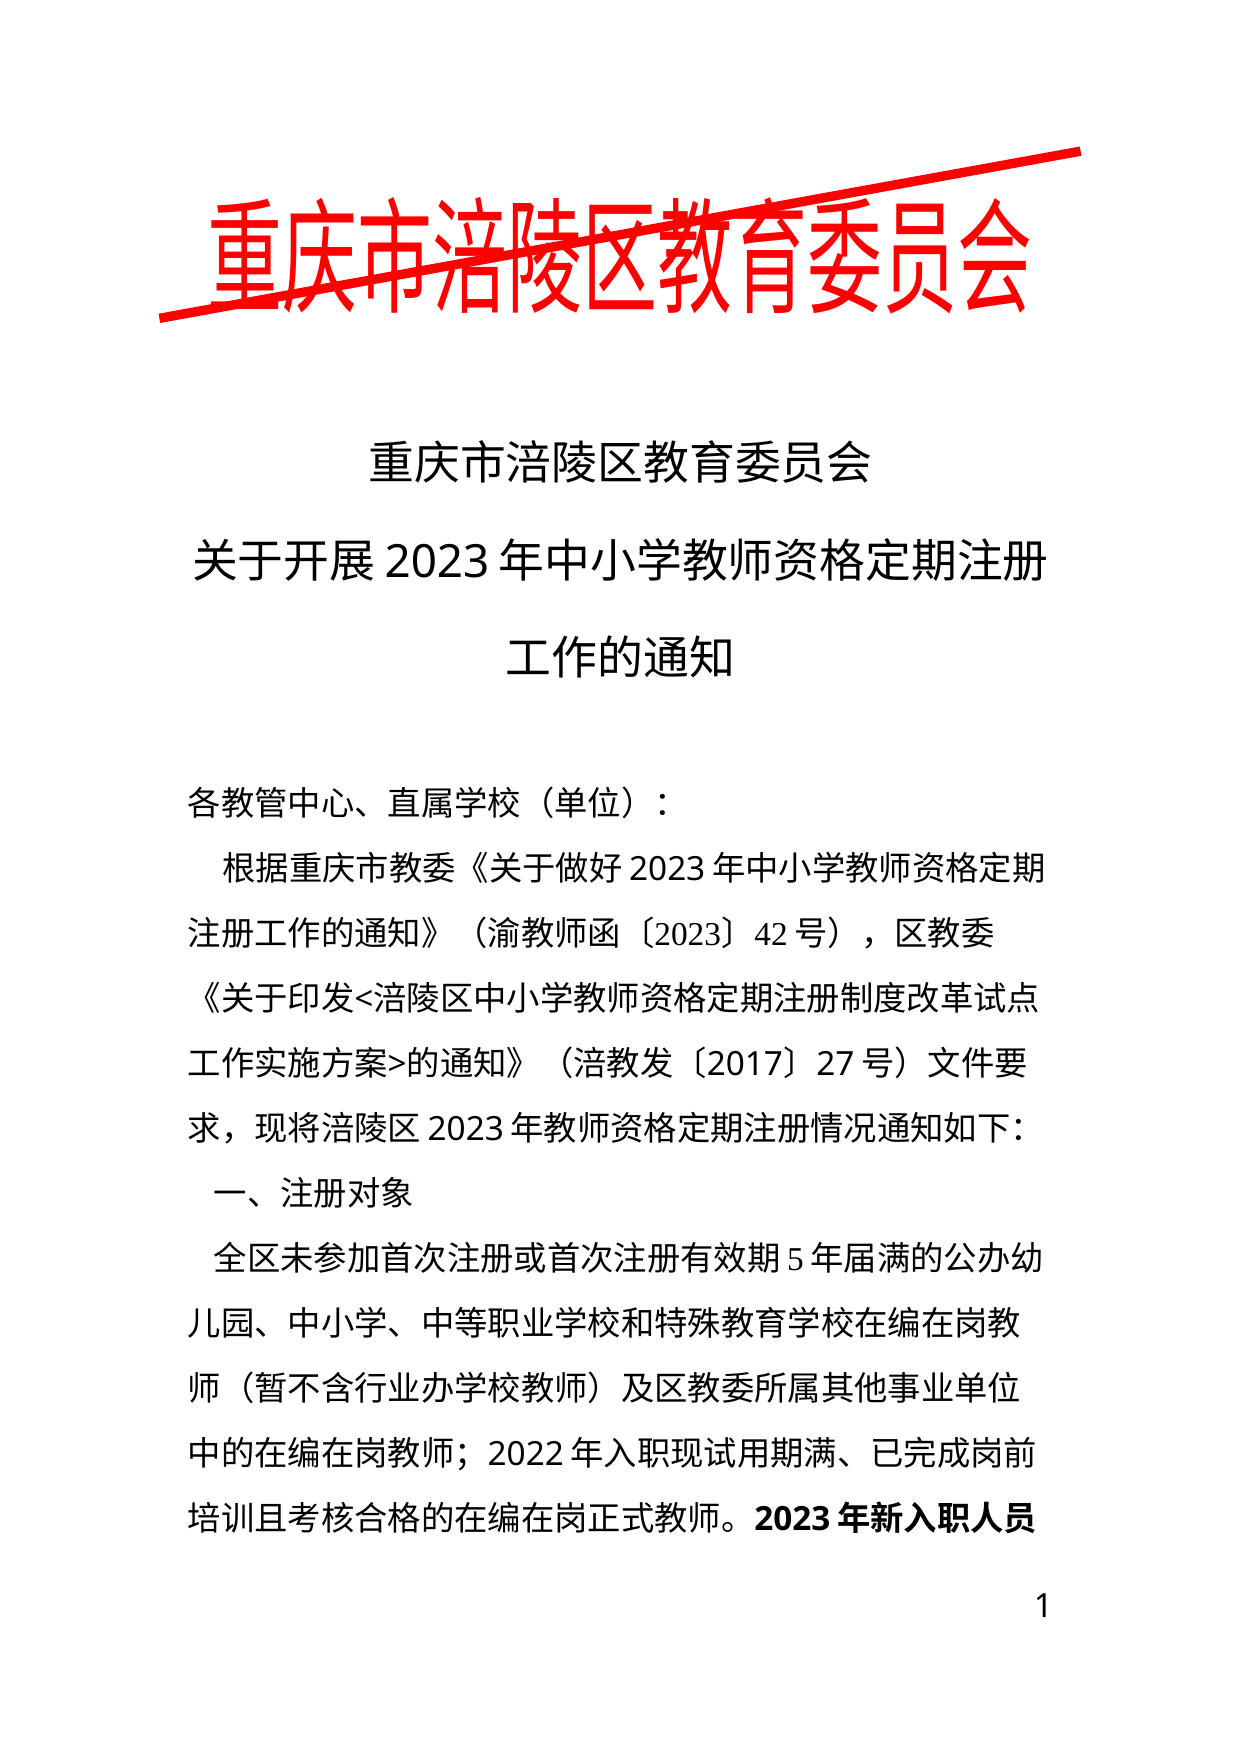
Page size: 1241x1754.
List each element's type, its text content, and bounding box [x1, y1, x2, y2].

text 重庆市涪陵区教育委员会 [187, 162, 1053, 346]
text 一、注册对象 [187, 1159, 1053, 1224]
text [187, 1224, 1053, 1549]
text 关于开展2023年中小学教师资格定期注册工作的通知 [187, 509, 1053, 704]
text 各教管中心、直属学校（单位）： [187, 769, 1053, 834]
text 根据重庆市教委《关于做好2023年中小学教师资格定期注册工作的通知》（渝教师函〔2023〕42号），区教委《关于印发<涪陵区中小学教师资格定期注册制度改革试点工作实施方案>的通知》（涪教发〔2017〕27号）文件要求，现将涪陵区2023年教师资格定期注册情况通知如下： [187, 834, 1053, 1159]
text 重庆市涪陵区教育委员会 [187, 411, 1053, 509]
text 重庆市涪陵区教育委员会 [187, 151, 1049, 308]
